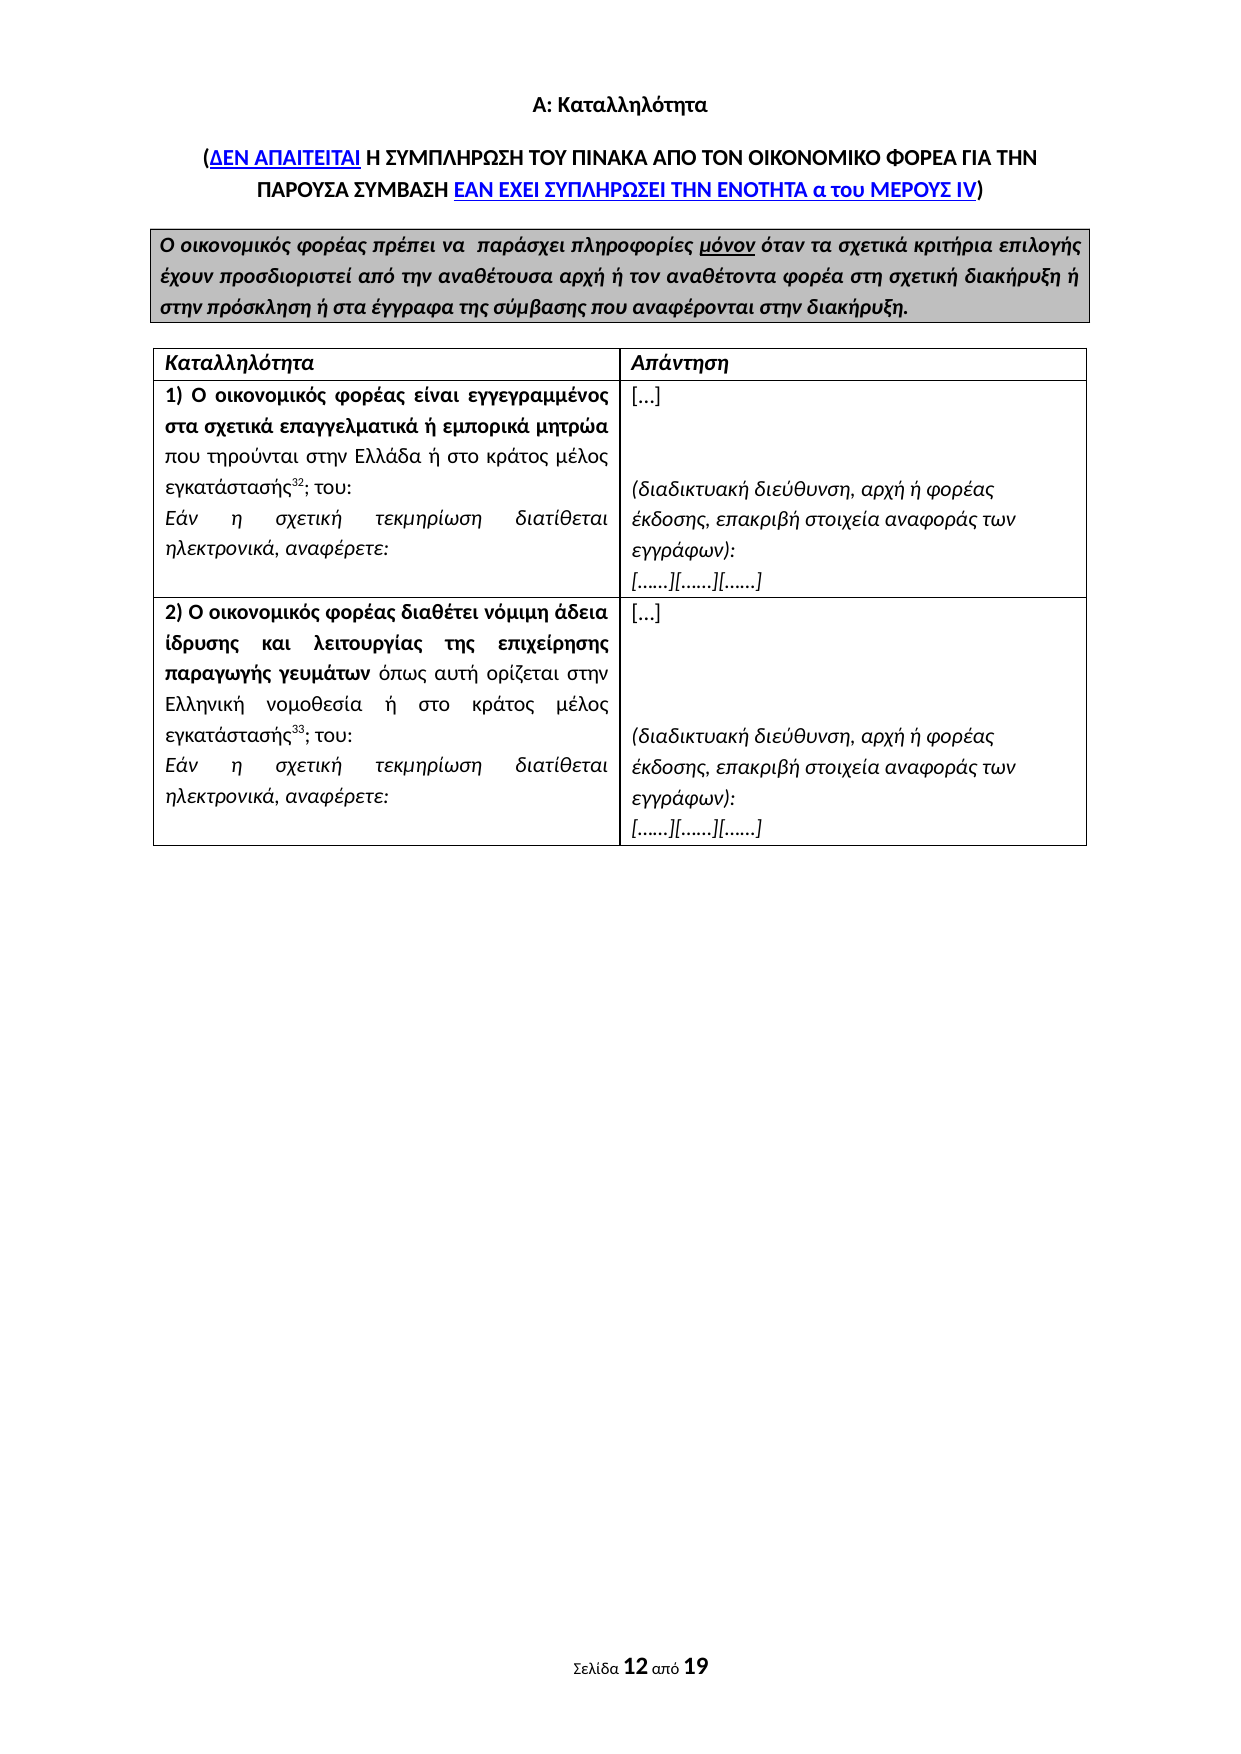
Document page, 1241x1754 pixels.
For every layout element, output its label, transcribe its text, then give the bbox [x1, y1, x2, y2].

text (ΔΕΝ ΑΠΑΙΤΕΙΤΑΙ Η ΣΥΜΠΛΗΡΩΣΗ ΤΟΥ ΠΙΝΑΚΑ ΑΠΟ ΤΟΝ ΟΙΚΟΝΟΜΙΚΟ ΦΟΡΕΑ ΓΙΑ ΤΗΝ ΠΑΡΟΥΣΑ ΣΥΜΒΑΣΗ ΕΑΝ ΕΧΕΙ ΣΥΠΛΗΡΩΣΕΙ ΤΗΝ ΕΝΟΤΗΤΑ α του ΜΕΡΟΥΣ ΙV) [159, 143, 1081, 203]
table_header Καταλληλότητα [154, 349, 619, 380]
table_header Απάντηση [621, 349, 1086, 380]
table_cell 1) Ο οικονομικός φορέας είναι εγγεγραμμένος στα σχετικά επαγγελματικά ή εμπορικά μητρώα που τηρούνται στην Ελλάδα ή στο κράτος μέλος εγκατάστασής; του: Εάν η σχετική τεκμηρίωση διατίθεται ηλεκτρονικά, αναφέρετε: [154, 381, 619, 597]
table_cell […] (διαδικτυακή διεύθυνση, αρχή ή φορέας έκδοσης, επακριβή στοιχεία αναφοράς των εγγράφων): [……][……][……] [621, 381, 1086, 597]
text Α: Καταλληλότητα [159, 90, 1081, 118]
table_cell […] (διαδικτυακή διεύθυνση, αρχή ή φορέας έκδοσης, επακριβή στοιχεία αναφοράς των εγγράφων): [……][……][……] [621, 598, 1086, 845]
table_cell 2) Ο οικονομικός φορέας διαθέτει νόμιμη άδεια ίδρυσης και λειτουργίας της επιχείρησης παραγωγής γευμάτων όπως αυτή ορίζεται στην Ελληνική νομοθεσία ή στο κράτος μέλος εγκατάστασής; του: Εάν η σχετική τεκμηρίωση διατίθεται ηλεκτρονικά, αναφέρετε: [154, 598, 619, 845]
text Ο οικονομικός φορέας πρέπει να παράσχει πληροφορίες μόνον όταν τα σχετικά κριτήρια επιλογής έχουν προσδιοριστεί από την αναθέτουσα αρχή ή τον αναθέτοντα φορέα στη σχετική διακήρυξη ή στην πρόσκληση ή στα έγγραφα της σύμβασης που αναφέρονται στην διακήρυξη. [151, 230, 1089, 322]
